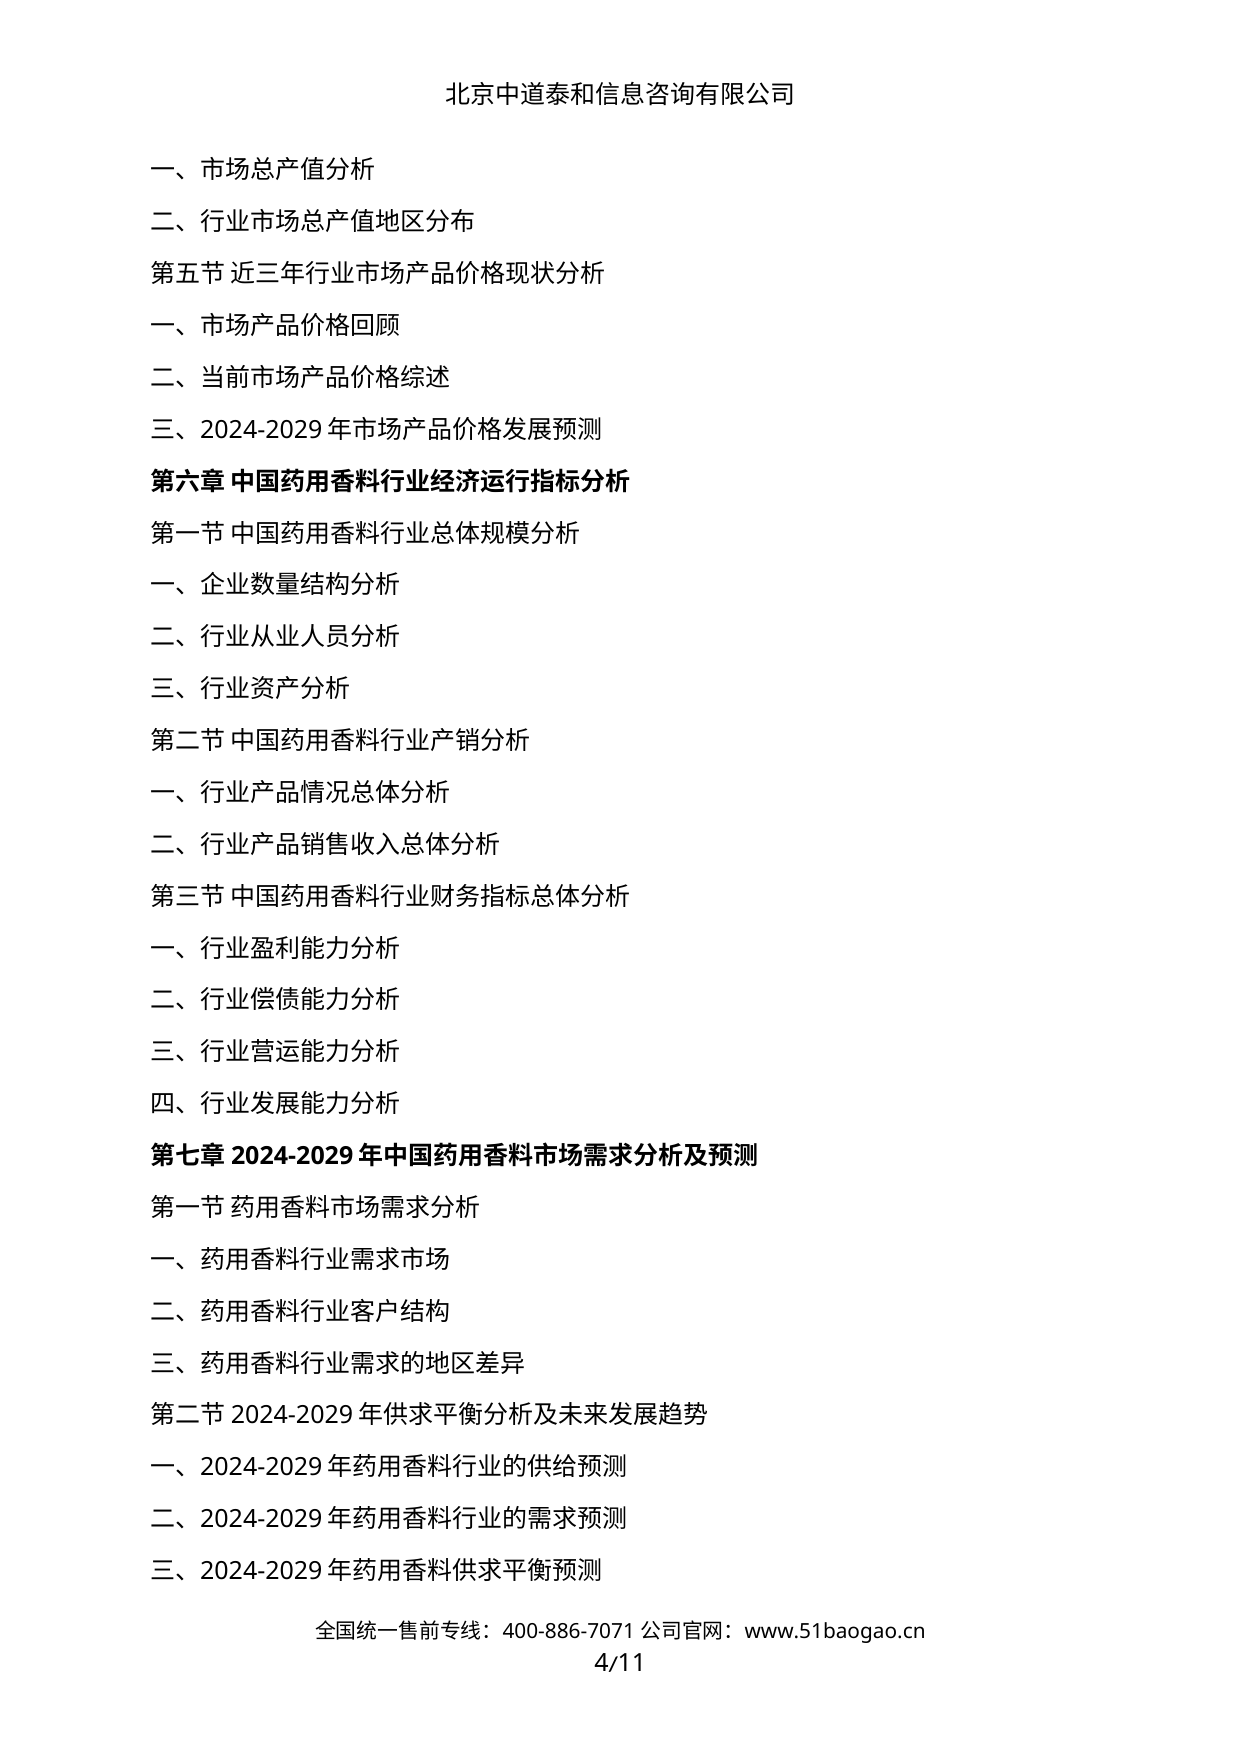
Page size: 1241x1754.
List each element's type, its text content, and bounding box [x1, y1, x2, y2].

text 第七章 2024-2029年中国药用香料市场需求分析及预测 [150, 1136, 1090, 1172]
text 二、2024-2029年药用香料行业的需求预测 [150, 1499, 1090, 1535]
text 第二节 中国药用香料行业产销分析 [150, 721, 1090, 757]
text 三、2024-2029年市场产品价格发展预测 [150, 409, 1090, 446]
text 二、药用香料行业客户结构 [150, 1291, 1090, 1327]
text 第三节 中国药用香料行业财务指标总体分析 [150, 876, 1090, 912]
text 第六章 中国药用香料行业经济运行指标分析 [150, 461, 1090, 497]
text 二、当前市场产品价格综述 [150, 357, 1090, 394]
text 第一节 药用香料市场需求分析 [150, 1187, 1090, 1224]
text 三、2024-2029年药用香料供求平衡预测 [150, 1551, 1090, 1587]
text 二、行业偿债能力分析 [150, 980, 1090, 1016]
text 一、2024-2029年药用香料行业的供给预测 [150, 1447, 1090, 1483]
text 一、行业盈利能力分析 [150, 928, 1090, 964]
text 一、行业产品情况总体分析 [150, 772, 1090, 809]
text 四、行业发展能力分析 [150, 1084, 1090, 1120]
text 第五节 近三年行业市场产品价格现状分析 [150, 254, 1090, 290]
text 三、行业营运能力分析 [150, 1032, 1090, 1068]
text 一、市场总产值分析 [150, 150, 1090, 186]
text 一、药用香料行业需求市场 [150, 1239, 1090, 1276]
text 一、市场产品价格回顾 [150, 306, 1090, 342]
text 一、企业数量结构分析 [150, 565, 1090, 601]
text 二、行业从业人员分析 [150, 617, 1090, 653]
text 第一节 中国药用香料行业总体规模分析 [150, 513, 1090, 549]
text 第二节 2024-2029年供求平衡分析及未来发展趋势 [150, 1395, 1090, 1431]
text 二、行业市场总产值地区分布 [150, 202, 1090, 238]
text 二、行业产品销售收入总体分析 [150, 824, 1090, 861]
text 三、行业资产分析 [150, 669, 1090, 705]
text 三、药用香料行业需求的地区差异 [150, 1343, 1090, 1379]
